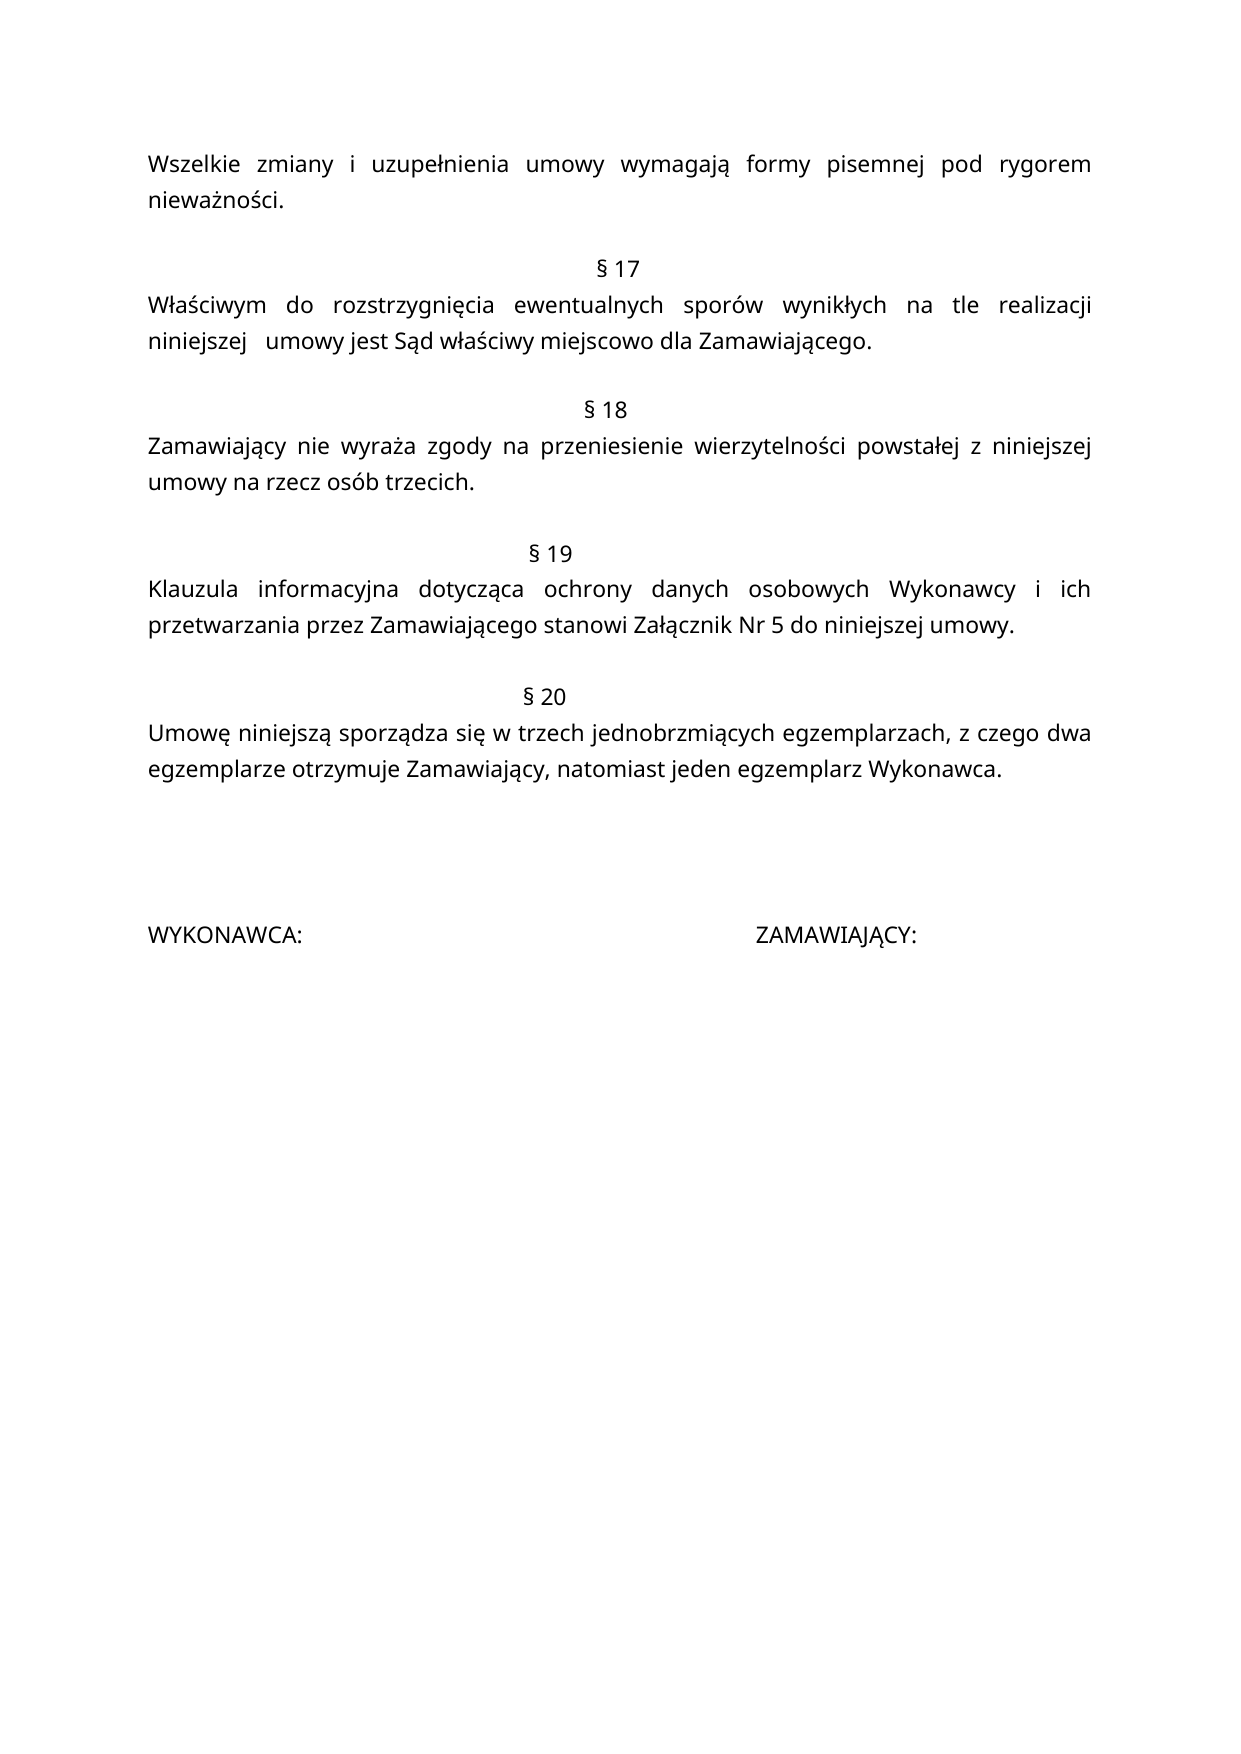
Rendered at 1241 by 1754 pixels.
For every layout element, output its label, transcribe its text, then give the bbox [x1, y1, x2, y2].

list § 18 [554, 394, 1093, 425]
text § 19 [148, 537, 1093, 569]
text § 20 [148, 681, 1093, 712]
text Zamawiający nie wyraża zgody na przeniesienie wierzytelności powstałej z niniejszej umowy na rzecz osób trzecich. [148, 430, 1093, 497]
text Wszelkie zmiany i uzupełnienia umowy wymagają formy pisemnej pod rygorem nieważności. [148, 148, 1093, 215]
text Umowę niniejszą sporządza się w trzech jednobrzmiących egzemplarzach, z czego dwa egzemplarze otrzymuje Zamawiający, natomiast jeden egzemplarz Wykonawca. [148, 717, 1093, 784]
text § 17 [554, 253, 1093, 284]
text Właściwym do rozstrzygnięcia ewentualnych sporów wynikłych na tle realizacji niniejszej umowy jest Sąd właściwy miejscowo dla Zamawiającego. [148, 289, 1093, 356]
text WYKONAWCA: ZAMAWIAJĄCY: [148, 919, 1093, 986]
text Klauzula informacyjna dotycząca ochrony danych osobowych Wykonawcy i ich przetwarzania przez Zamawiającego stanowi Załącznik Nr 5 do niniejszej umowy. [148, 573, 1093, 641]
